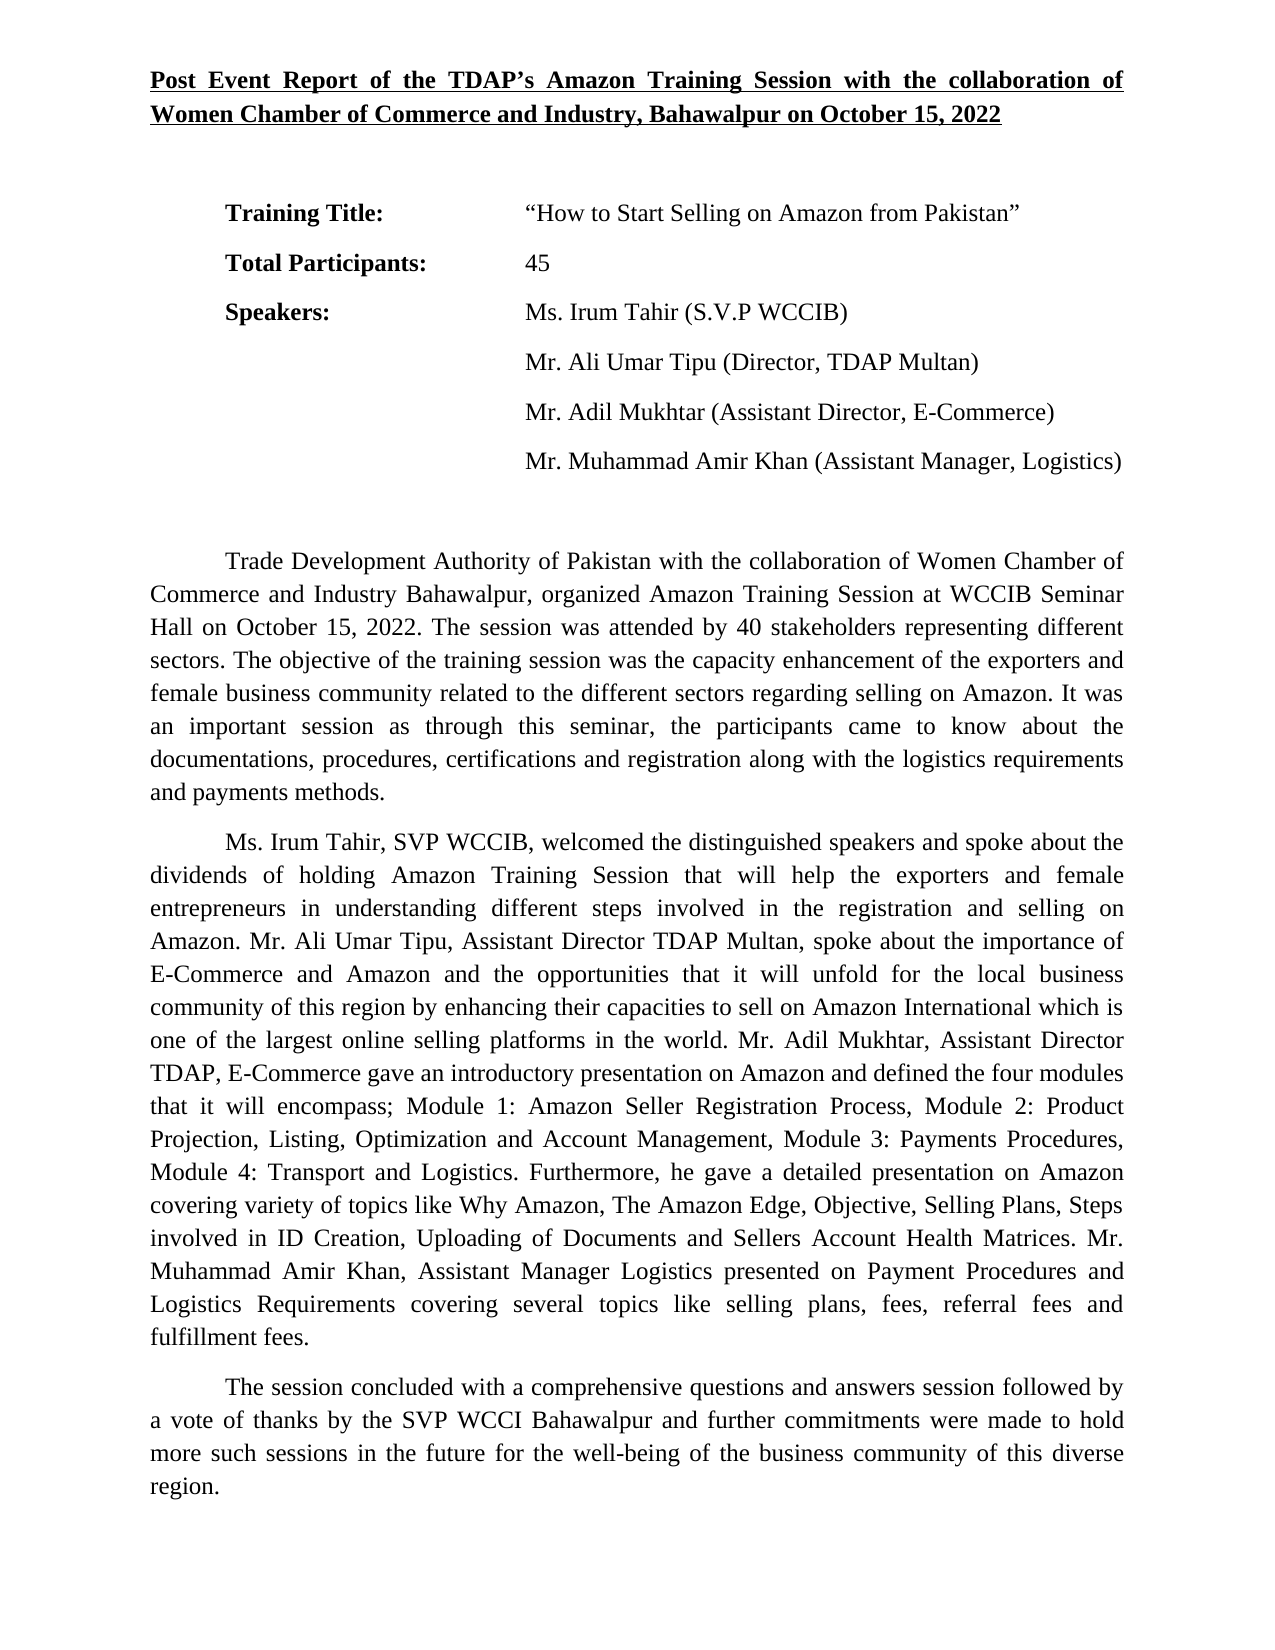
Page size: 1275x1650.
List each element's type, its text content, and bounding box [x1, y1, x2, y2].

text Training Title: “How to Start Selling on Amazon from Pakistan” [150, 198, 1125, 227]
text Mr. Muhammad Amir Khan (Assistant Manager, Logistics) [525, 446, 1125, 475]
text Speakers: Ms. Irum Tahir (S.V.P WCCIB) [150, 297, 1125, 326]
text Post Event Report of the TDAP’s Amazon Training Session with the collaboration of Women Chamber of Commerce and Industry, Bahawalpur on October 15, 2022 [150, 66, 1125, 127]
text Mr. Adil Mukhtar (Assistant Director, E-Commerce) [450, 397, 1125, 426]
text Total Participants: 45 [150, 248, 1125, 276]
text Mr. Ali Umar Tipu (Director, TDAP Multan) [450, 347, 1125, 376]
text The session concluded with a comprehensive questions and answers session followed by a vote of thanks by the SVP WCCI Bahawalpur and further commitments were made to hold more such sessions in the future for the well-being of the business community of this diverse region. [150, 1372, 1125, 1499]
text Trade Development Authority of Pakistan with the collaboration of Women Chamber of Commerce and Industry Bahawalpur, organized Amazon Training Session at WCCIB Seminar Hall on October 15, 2022. The session was attended by 40 stakeholders representing different sectors. The objective of the training session was the capacity enhancement of the exporters and female business community related to the different sectors regarding selling on Amazon. It was an important session as through this seminar, the participants came to know about the documentations, procedures, certifications and registration along with the logistics requirements and payments methods. [150, 546, 1125, 678]
text Ms. Irum Tahir, SVP WCCIB, welcomed the distinguished speakers and spoke about the dividends of holding Amazon Training Session that will help the exporters and female entrepreneurs in understanding different steps involved in the registration and selling on Amazon. Mr. Ali Umar Tipu, Assistant Director TDAP Multan, spoke about the importance of E-Commerce and Amazon and the opportunities that it will unfold for the local business community of this region by enhancing their capacities to sell on Amazon International which is one of the largest online selling platforms in the world. Mr. Adil Mukhtar, Assistant Director TDAP, E-Commerce gave an introductory presentation on Amazon and defined the four modules that it will encompass; Module 1: Amazon Seller Registration Process, Module 2: Product Projection, Listing, Optimization and Account Management, Module 3: Payments Procedures, Module 4: Transport and Logistics. Furthermore, he gave a detailed presentation on Amazon covering variety of topics like Why Amazon, The Amazon Edge, Objective, Selling Plans, Steps involved in ID Creation, Uploading of Documents and Sellers Account Health Matrices. Mr. Muhammad Amir Khan, Assistant Manager Logistics presented on Payment Procedures and Logistics Requirements covering several topics like selling plans, fees, referral fees and fulfillment fees. [150, 827, 1125, 1351]
